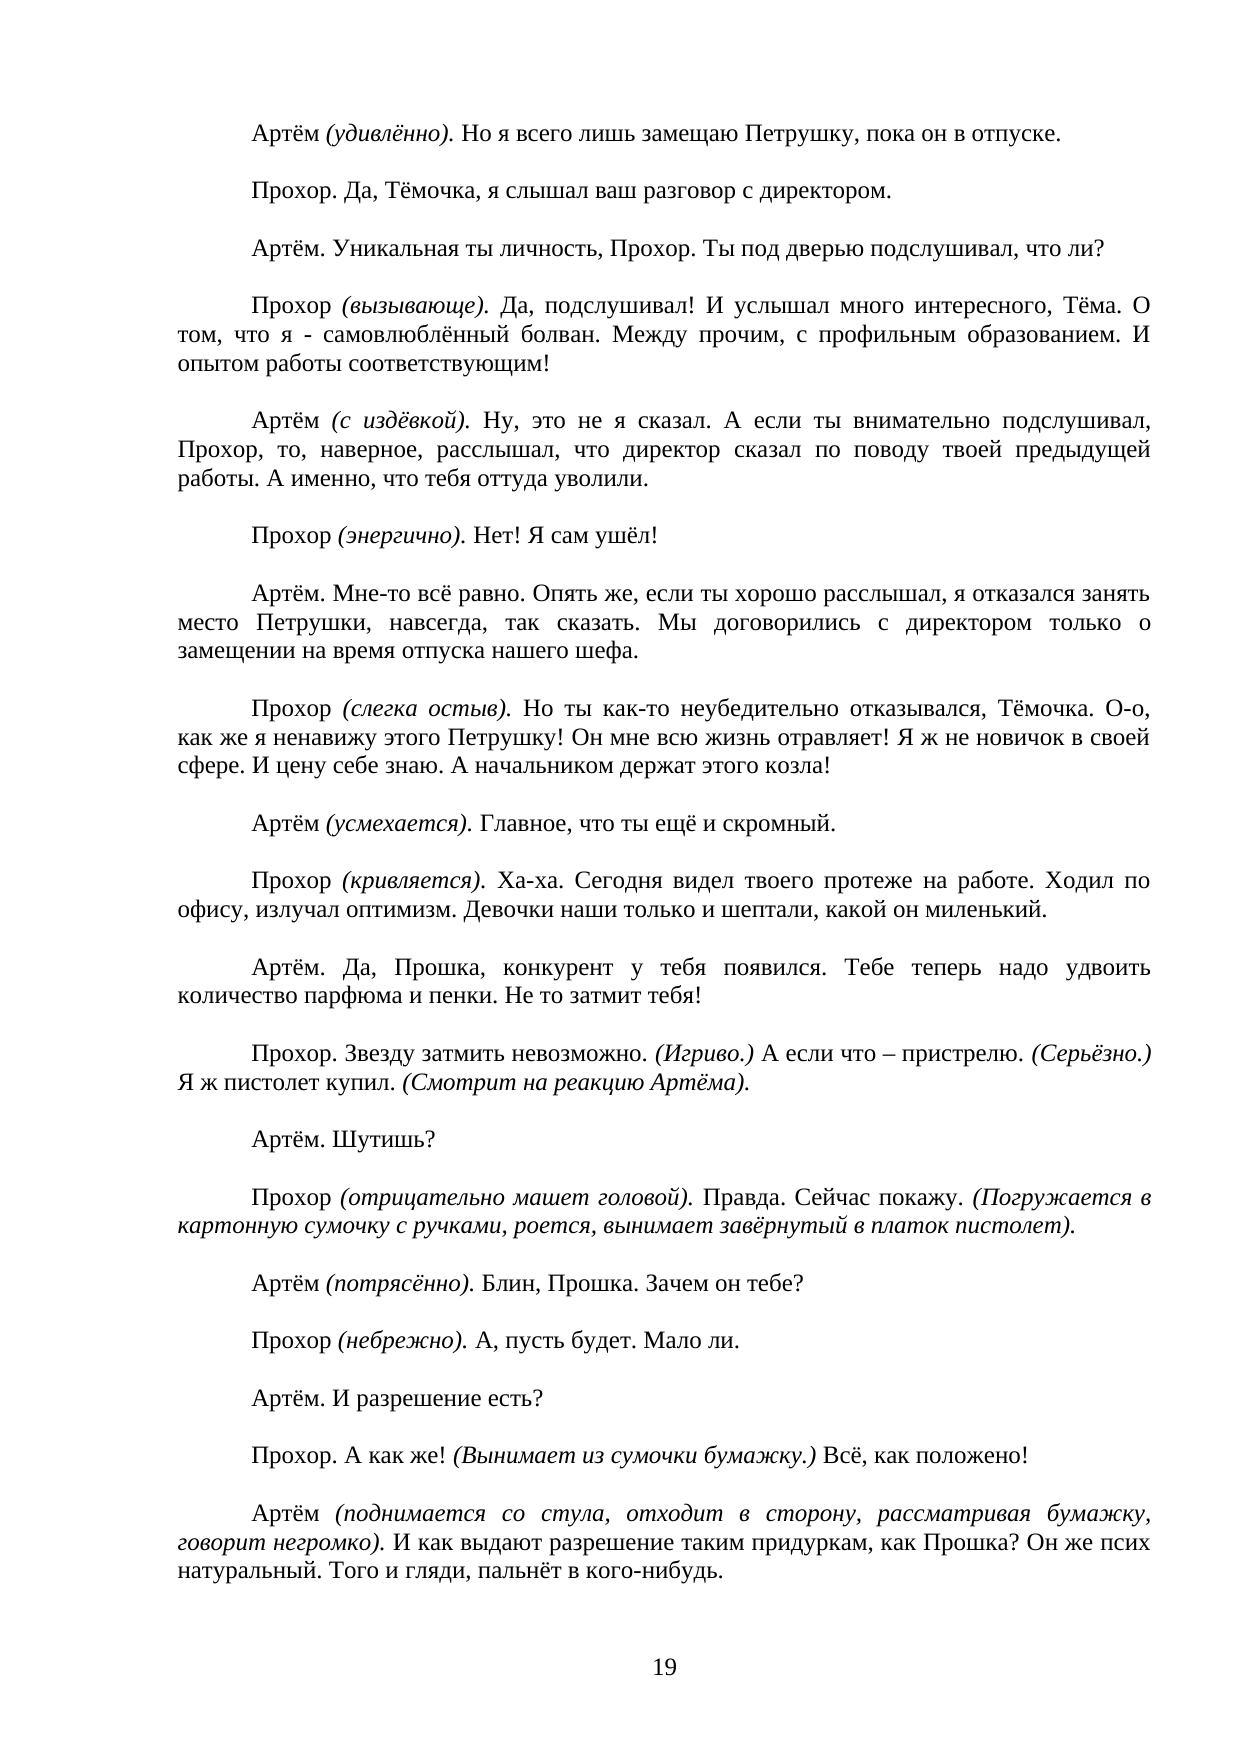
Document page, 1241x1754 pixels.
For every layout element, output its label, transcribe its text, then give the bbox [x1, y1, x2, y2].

text Прохор. Звезду затмить невозможно. (Игриво.) А если что – пристрелю. (Серьёзно.) Я ж пистолет купил. (Смотрит на реакцию Артёма). [177, 1038, 1152, 1096]
text Артём (потрясённо). Блин, Прошка. Зачем он тебе? [177, 1268, 1152, 1297]
text Артём. Шутишь? [177, 1124, 1152, 1153]
text Прохор (небрежно). А, пусть будет. Мало ли. [177, 1326, 1152, 1354]
text Артём (с издёвкой). Ну, это не я сказал. А если ты внимательно подслушивал, Прохор, то, наверное, расслышал, что директор сказал по поводу твоей предыдущей работы. А именно, что тебя оттуда уволили. [177, 406, 1152, 492]
text Прохор (отрицательно машет головой). Правда. Сейчас покажу. (Погружается в картонную сумочку с ручками, роется, вынимает завёрнутый в платок пистолет). [177, 1182, 1152, 1239]
text Артём. И разрешение есть? [177, 1383, 1152, 1412]
text Прохор. Да, Тёмочка, я слышал ваш разговор с директором. [177, 176, 1152, 204]
text Прохор. А как же! (Вынимает из сумочки бумажку.) Всё, как положено! [177, 1441, 1152, 1469]
text Прохор (энергично). Нет! Я сам ушёл! [177, 521, 1152, 549]
text Прохор (вызывающе). Да, подслушивал! И услышал много интересного, Тёма. О том, что я - самовлюблённый болван. Между прочим, с профильным образованием. И опытом работы соответствующим! [177, 291, 1152, 377]
text Артём (поднимается со стула, отходит в сторону, рассматривая бумажку, говорит негромко). И как выдают разрешение таким придуркам, как Прошка? Он же псих натуральный. Того и гляди, пальнёт в кого-нибудь. [177, 1498, 1152, 1584]
text Артём (усмехается). Главное, что ты ещё и скромный. [177, 808, 1152, 837]
text Прохор (кривляется). Ха-ха. Сегодня видел твоего протеже на работе. Ходил по офису, излучал оптимизм. Девочки наши только и шептали, какой он миленький. [177, 866, 1152, 923]
text Артём (удивлённо). Но я всего лишь замещаю Петрушку, пока он в отпуске. [177, 118, 1152, 147]
text Артём. Мне-то всё равно. Опять же, если ты хорошо расслышал, я отказался занять место Петрушки, навсегда, так сказать. Мы договорились с директором только о замещении на время отпуска нашего шефа. [177, 578, 1152, 664]
text Прохор (слегка остыв). Но ты как-то неубедительно отказывался, Тёмочка. О-о, как же я ненавижу этого Петрушку! Он мне всю жизнь отравляет! Я ж не новичок в своей сфере. И цену себе знаю. А начальником держат этого козла! [177, 693, 1152, 779]
text Артём. Да, Прошка, конкурент у тебя появился. Тебе теперь надо удвоить количество парфюма и пенки. Не то затмит тебя! [177, 952, 1152, 1009]
text Артём. Уникальная ты личность, Прохор. Ты под дверью подслушивал, что ли? [177, 233, 1152, 262]
